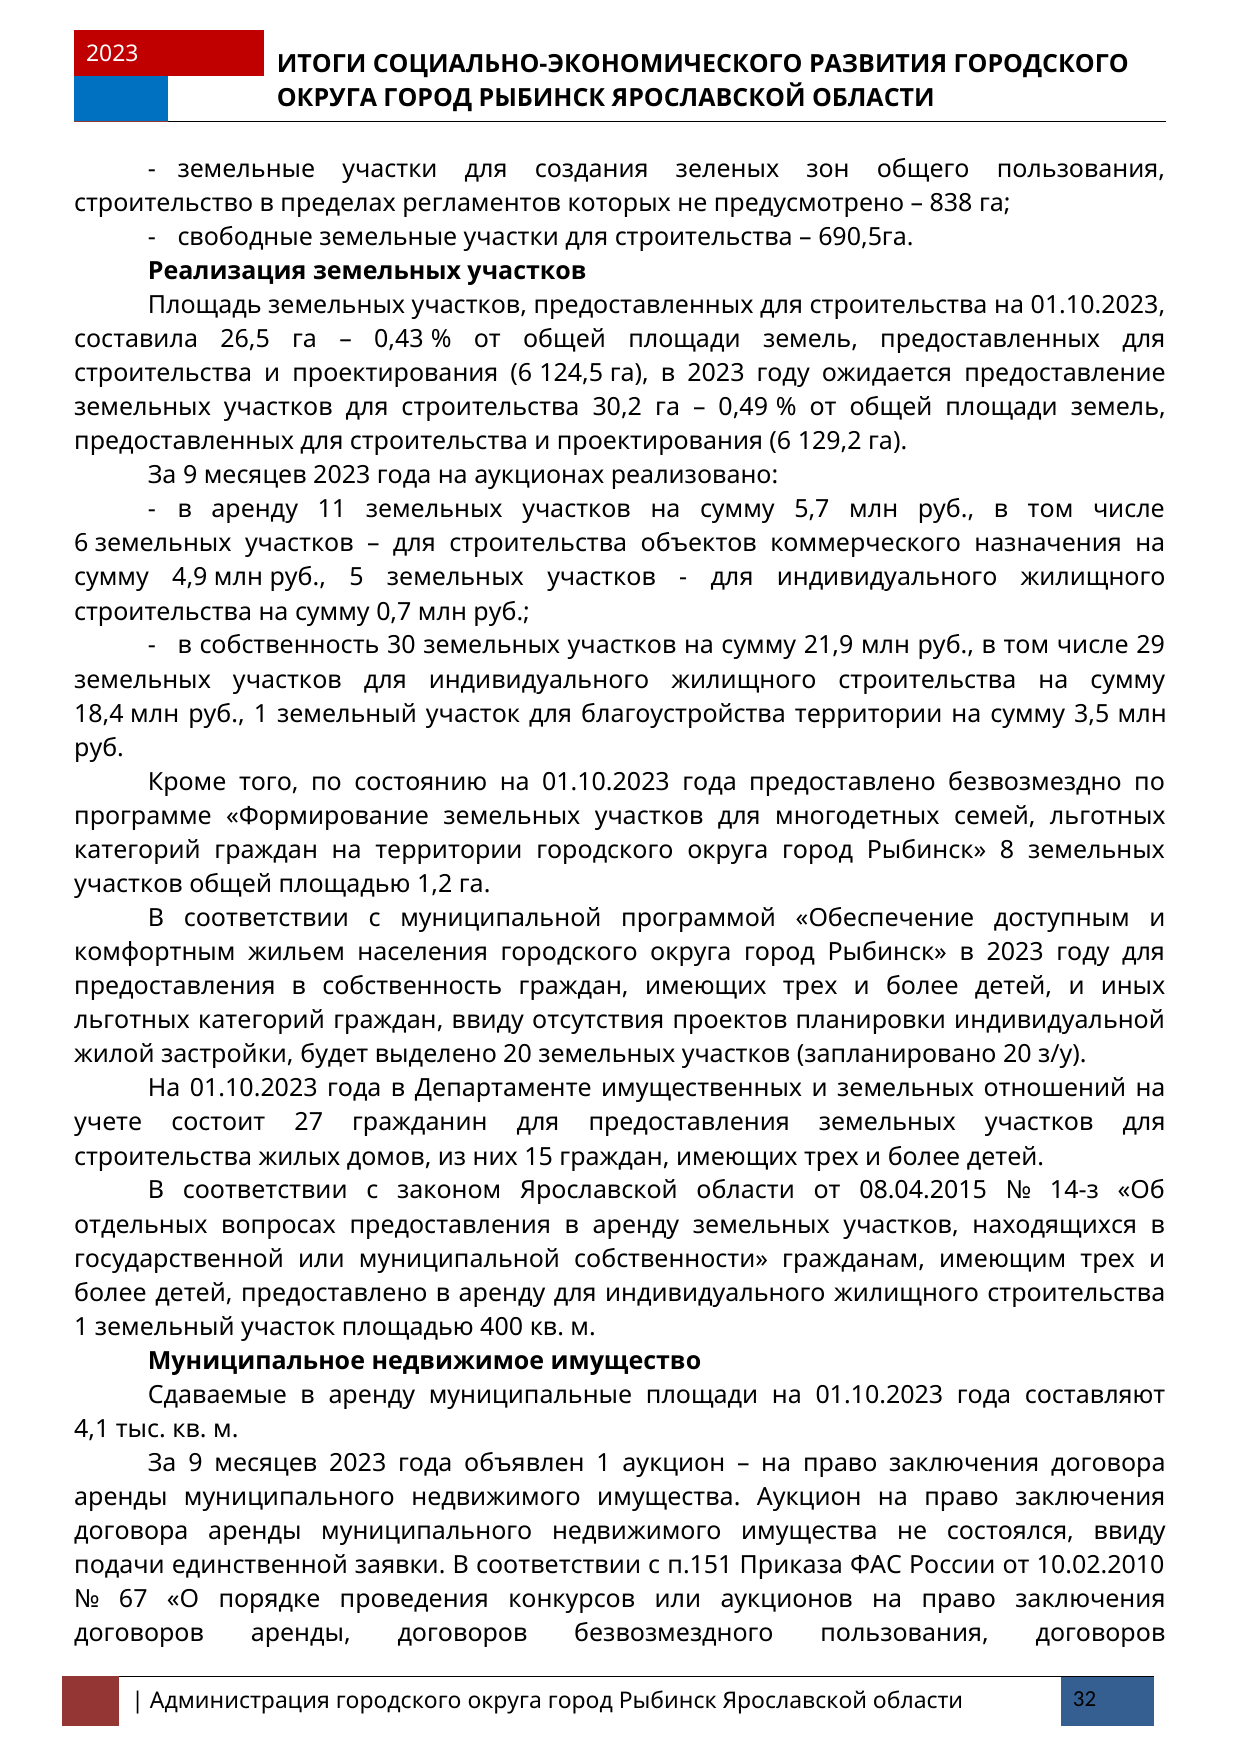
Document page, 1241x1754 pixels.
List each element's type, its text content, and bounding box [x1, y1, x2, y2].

text В соответствии с муниципальной программой «Обеспечение доступным и комфортным жильем населения городского округа город Рыбинск» в 2023 году для предоставления в собственность граждан, имеющих трех и более детей, и иных льготных категорий граждан, ввиду отсутствия проектов планировки индивидуальной жилой застройки, будет выделено 20 земельных участков (запланировано 20 з/у). [74, 900, 1166, 1070]
text Площадь земельных участков, предоставленных для строительства на 01.10.2023, составила 26,5 га – 0,43 % от общей площади земель, предоставленных для строительства и проектирования (6 124,5 га), в 2023 году ожидается предоставление земельных участков для строительства 30,2 га – 0,49 % от общей площади земель, предоставленных для строительства и проектирования (6 129,2 га). [74, 287, 1166, 457]
text Кроме того, по состоянию на 01.10.2023 года предоставлено безвозмездно по программе «Формирование земельных участков для многодетных семей, льготных категорий граждан на территории городского округа город Рыбинск» 8 земельных участков общей площадью 1,2 га. [74, 763, 1166, 900]
list в собственность 30 земельных участков на сумму 21,9 млн руб., в том числе 29 земельных участков для индивидуального жилищного строительства на сумму 18,4 млн руб., 1 земельный участок для благоустройства территории на сумму 3,5 млн руб. [74, 627, 1166, 763]
text Муниципальное недвижимое имущество [74, 1342, 1166, 1377]
text На 01.10.2023 года в Департаменте имущественных и земельных отношений на учете состоит 27 гражданин для предоставления земельных участков для строительства жилых домов, из них 15 граждан, имеющих трех и более детей. [74, 1070, 1166, 1172]
text В соответствии с законом Ярославской области от 08.04.2015 № 14-з «Об отдельных вопросах предоставления в аренду земельных участков, находящихся в государственной или муниципальной собственности» гражданам, имеющим трех и более детей, предоставлено в аренду для индивидуального жилищного строительства 1 земельный участок площадью 400 кв. м. [74, 1172, 1166, 1342]
list земельные участки для создания зеленых зон общего пользования, строительство в пределах регламентов которых не предусмотрено – 838 га; [74, 150, 1166, 218]
text Реализация земельных участков [74, 252, 1166, 287]
list свободные земельные участки для строительства – 690,5га. [74, 218, 1166, 252]
text Сдаваемые в аренду муниципальные площади на 01.10.2023 года составляют 4,1 тыс. кв. м. [74, 1377, 1166, 1445]
text За 9 месяцев 2023 года на аукционах реализовано: [74, 457, 1166, 491]
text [74, 1445, 1166, 1649]
list в аренду 11 земельных участков на сумму 5,7 млн руб., в том числе 6 земельных участков – для строительства объектов коммерческого назначения на сумму 4,9 млн руб., 5 земельных участков - для индивидуального жилищного строительства на сумму 0,7 млн руб.; [74, 491, 1166, 627]
